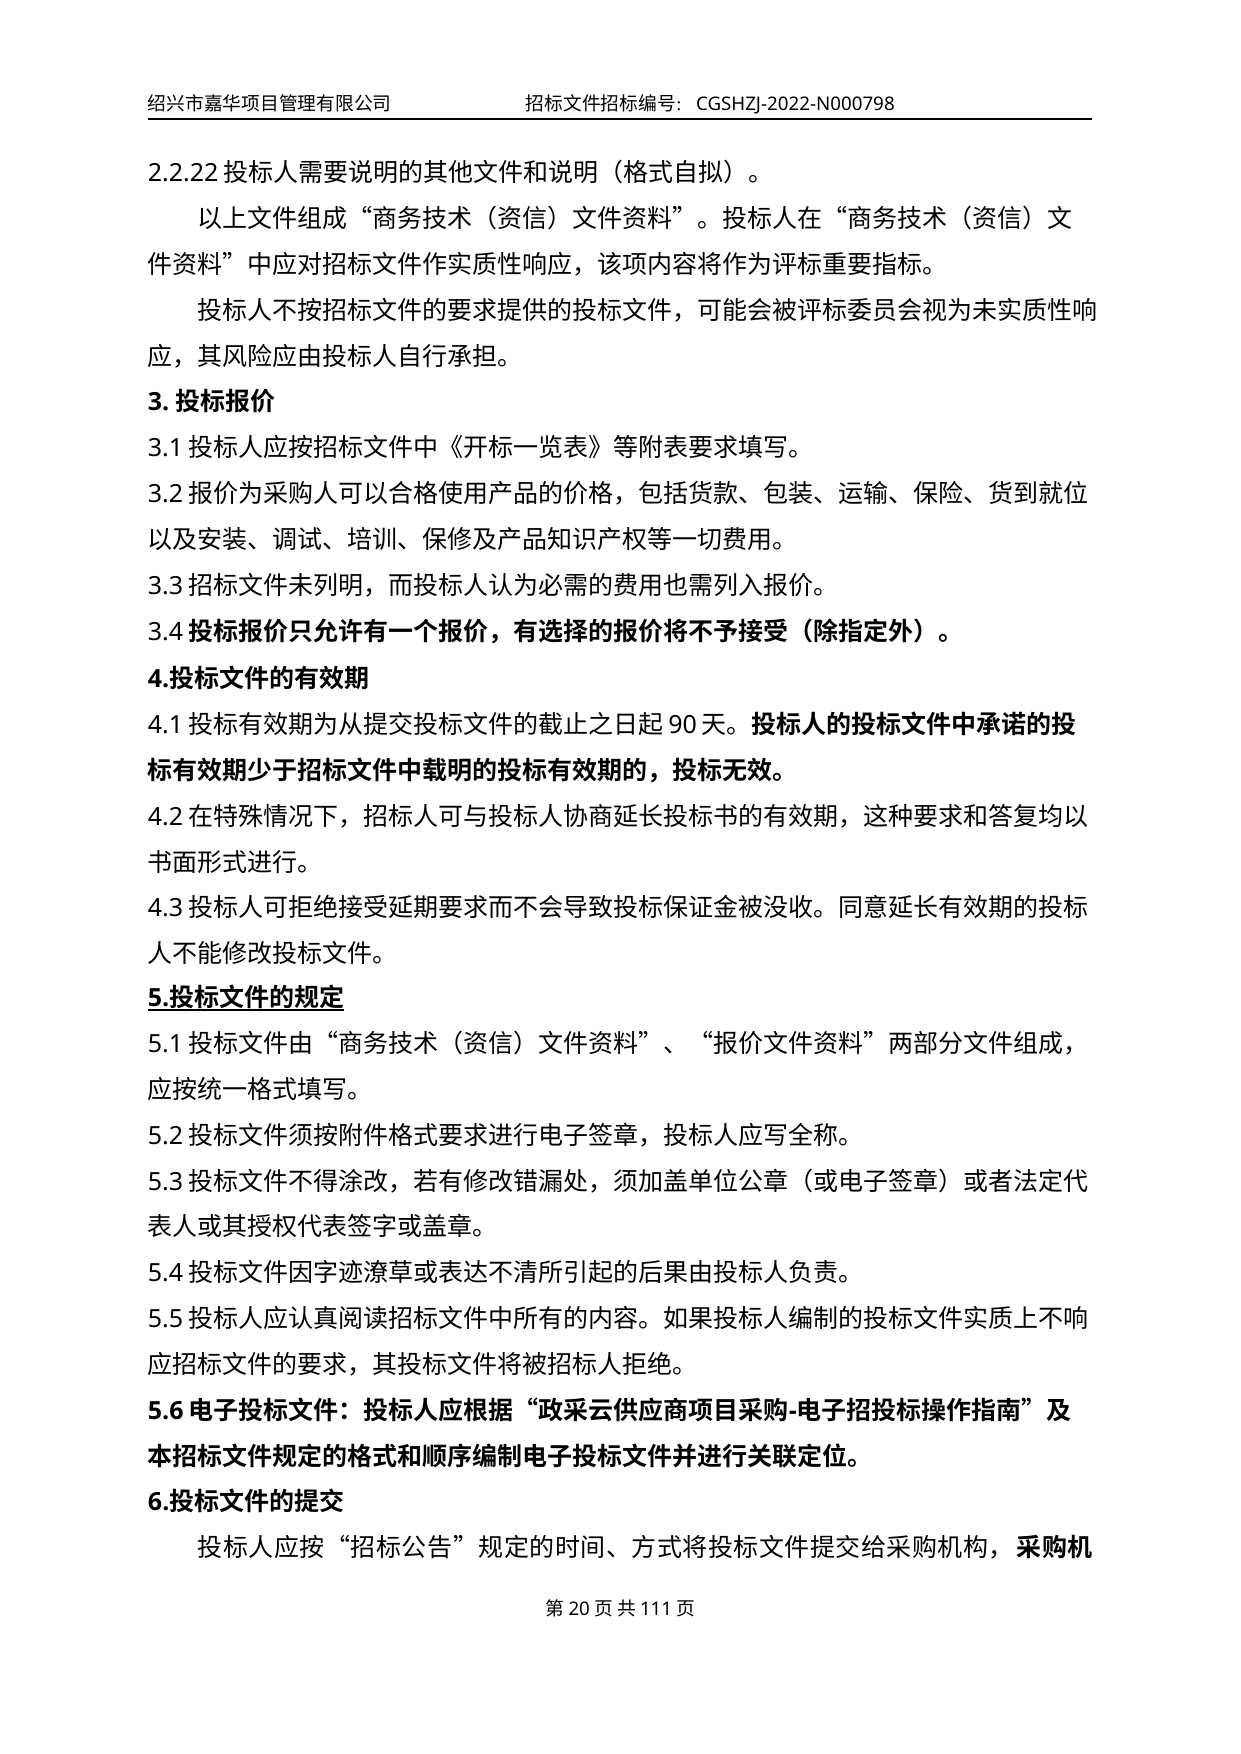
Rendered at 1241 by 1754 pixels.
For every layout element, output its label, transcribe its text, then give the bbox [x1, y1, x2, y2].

text 5.2投标文件须按附件格式要求进行电子签章，投标人应写全称。 [148, 1107, 1092, 1153]
text 5.5投标人应认真阅读招标文件中所有的内容。如果投标人编制的投标文件实质上不响应招标文件的要求，其投标文件将被招标人拒绝。 [148, 1291, 1092, 1382]
list 4.2在特殊情况下，招标人可与投标人协商延长投标书的有效期，这种要求和答复均以书面形式进行。 [148, 787, 1092, 878]
list 2.2.22投标人需要说明的其他文件和说明（格式自拟）。 [148, 145, 1092, 191]
text 3.4投标报价只允许有一个报价，有选择的报价将不予接受（除指定外）。 [148, 603, 1092, 649]
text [148, 1520, 1092, 1566]
text 以上文件组成“商务技术（资信）文件资料”。投标人在“商务技术（资信）文件资料”中应对招标文件作实质性响应，该项内容将作为评标重要指标。 [148, 191, 1092, 282]
text 3.3招标文件未列明，而投标人认为必需的费用也需列入报价。 [148, 557, 1092, 603]
text 3.1投标人应按招标文件中《开标一览表》等附表要求填写。 [148, 420, 1092, 466]
list 4.1投标有效期为从提交投标文件的截止之日起90天。投标人的投标文件中承诺的投标有效期少于招标文件中载明的投标有效期的，投标无效。 [148, 695, 1092, 787]
text 3. 投标报价 [148, 374, 1092, 420]
text 5.投标文件的规定 [148, 970, 1092, 1016]
text 5.3投标文件不得涂改，若有修改错漏处，须加盖单位公章（或电子签章）或者法定代表人或其授权代表签字或盖章。 [148, 1153, 1092, 1245]
list 投标人不按招标文件的要求提供的投标文件，可能会被评标委员会视为未实质性响应，其风险应由投标人自行承担。 [148, 282, 1101, 374]
text 5.6电子投标文件：投标人应根据“政采云供应商项目采购-电子招投标操作指南”及本招标文件规定的格式和顺序编制电子投标文件并进行关联定位。 [148, 1382, 1092, 1474]
text 5.4投标文件因字迹潦草或表达不清所引起的后果由投标人负责。 [148, 1245, 1092, 1291]
list 4.投标文件的有效期 [148, 649, 1092, 695]
text 5.1投标文件由“商务技术（资信）文件资料”、“报价文件资料”两部分文件组成，应按统一格式填写。 [148, 1016, 1092, 1107]
text 3.2报价为采购人可以合格使用产品的价格，包括货款、包装、运输、保险、货到就位以及安装、调试、培训、保修及产品知识产权等一切费用。 [148, 466, 1092, 557]
text 6.投标文件的提交 [148, 1474, 1092, 1520]
list 4.3投标人可拒绝接受延期要求而不会导致投标保证金被没收。同意延长有效期的投标人不能修改投标文件。 [148, 878, 1092, 970]
